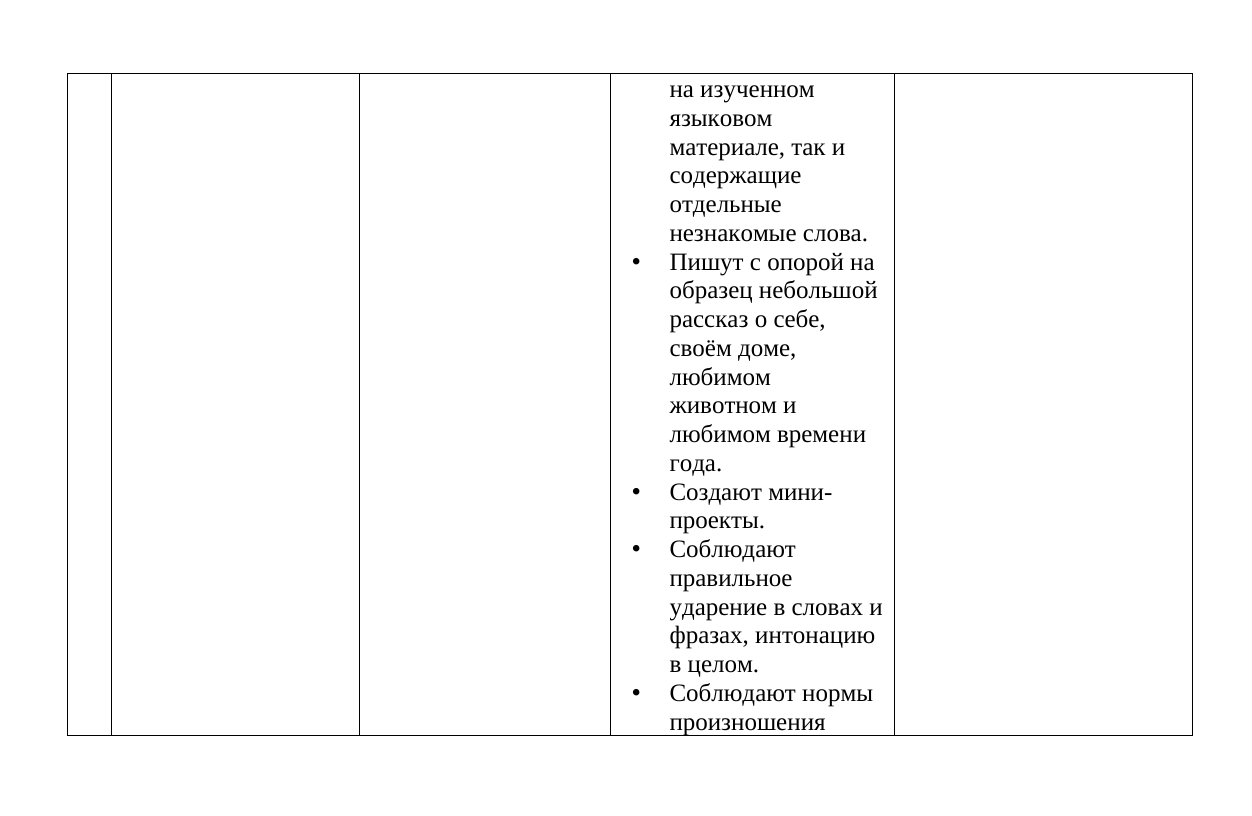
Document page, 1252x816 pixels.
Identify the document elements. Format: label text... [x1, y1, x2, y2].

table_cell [112, 74, 359, 735]
table_cell 6 [68, 74, 111, 735]
table_cell [360, 74, 610, 735]
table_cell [895, 74, 1192, 735]
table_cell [611, 74, 894, 735]
